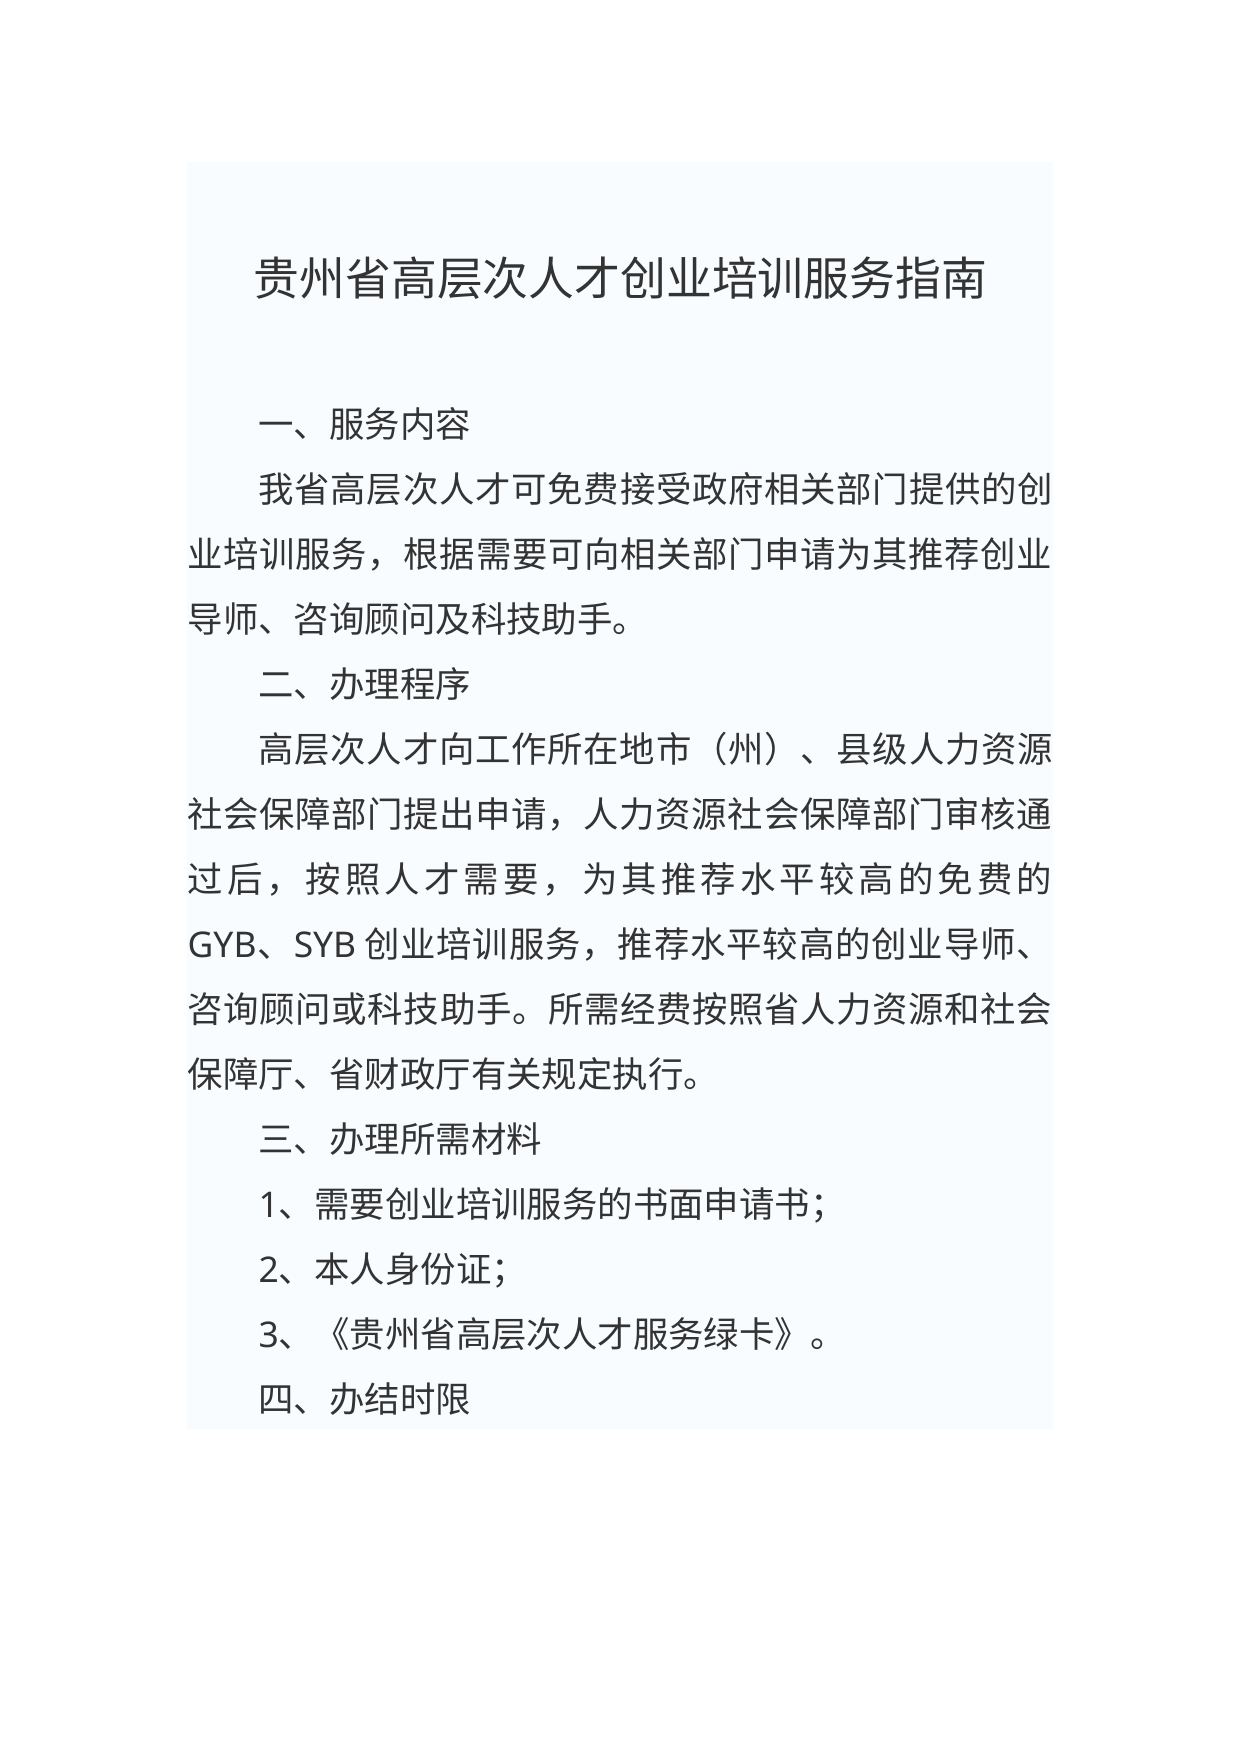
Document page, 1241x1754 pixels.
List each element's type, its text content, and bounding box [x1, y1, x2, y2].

text 贵州省高层次人才创业培训服务指南 [187, 227, 1053, 324]
text 一、服务内容 [187, 389, 1053, 454]
text 四、办结时限 [187, 1364, 1053, 1429]
text 二、办理程序 [187, 649, 1053, 714]
text 2、本人身份证； [187, 1234, 1053, 1299]
text 三、办理所需材料 [187, 1104, 1053, 1169]
text 1、需要创业培训服务的书面申请书； [187, 1169, 1053, 1234]
text 高层次人才向工作所在地市（州）、县级人力资源社会保障部门提出申请，人力资源社会保障部门审核通过后，按照人才需要，为其推荐水平较高的免费的GYB、SYB创业培训服务，推荐水平较高的创业导师、咨询顾问或科技助手。所需经费按照省人力资源和社会保障厅、省财政厅有关规定执行。 [187, 714, 1053, 1104]
text 我省高层次人才可免费接受政府相关部门提供的创业培训服务，根据需要可向相关部门申请为其推荐创业导师、咨询顾问及科技助手。 [187, 454, 1053, 649]
text 3、《贵州省高层次人才服务绿卡》。 [187, 1299, 1053, 1364]
